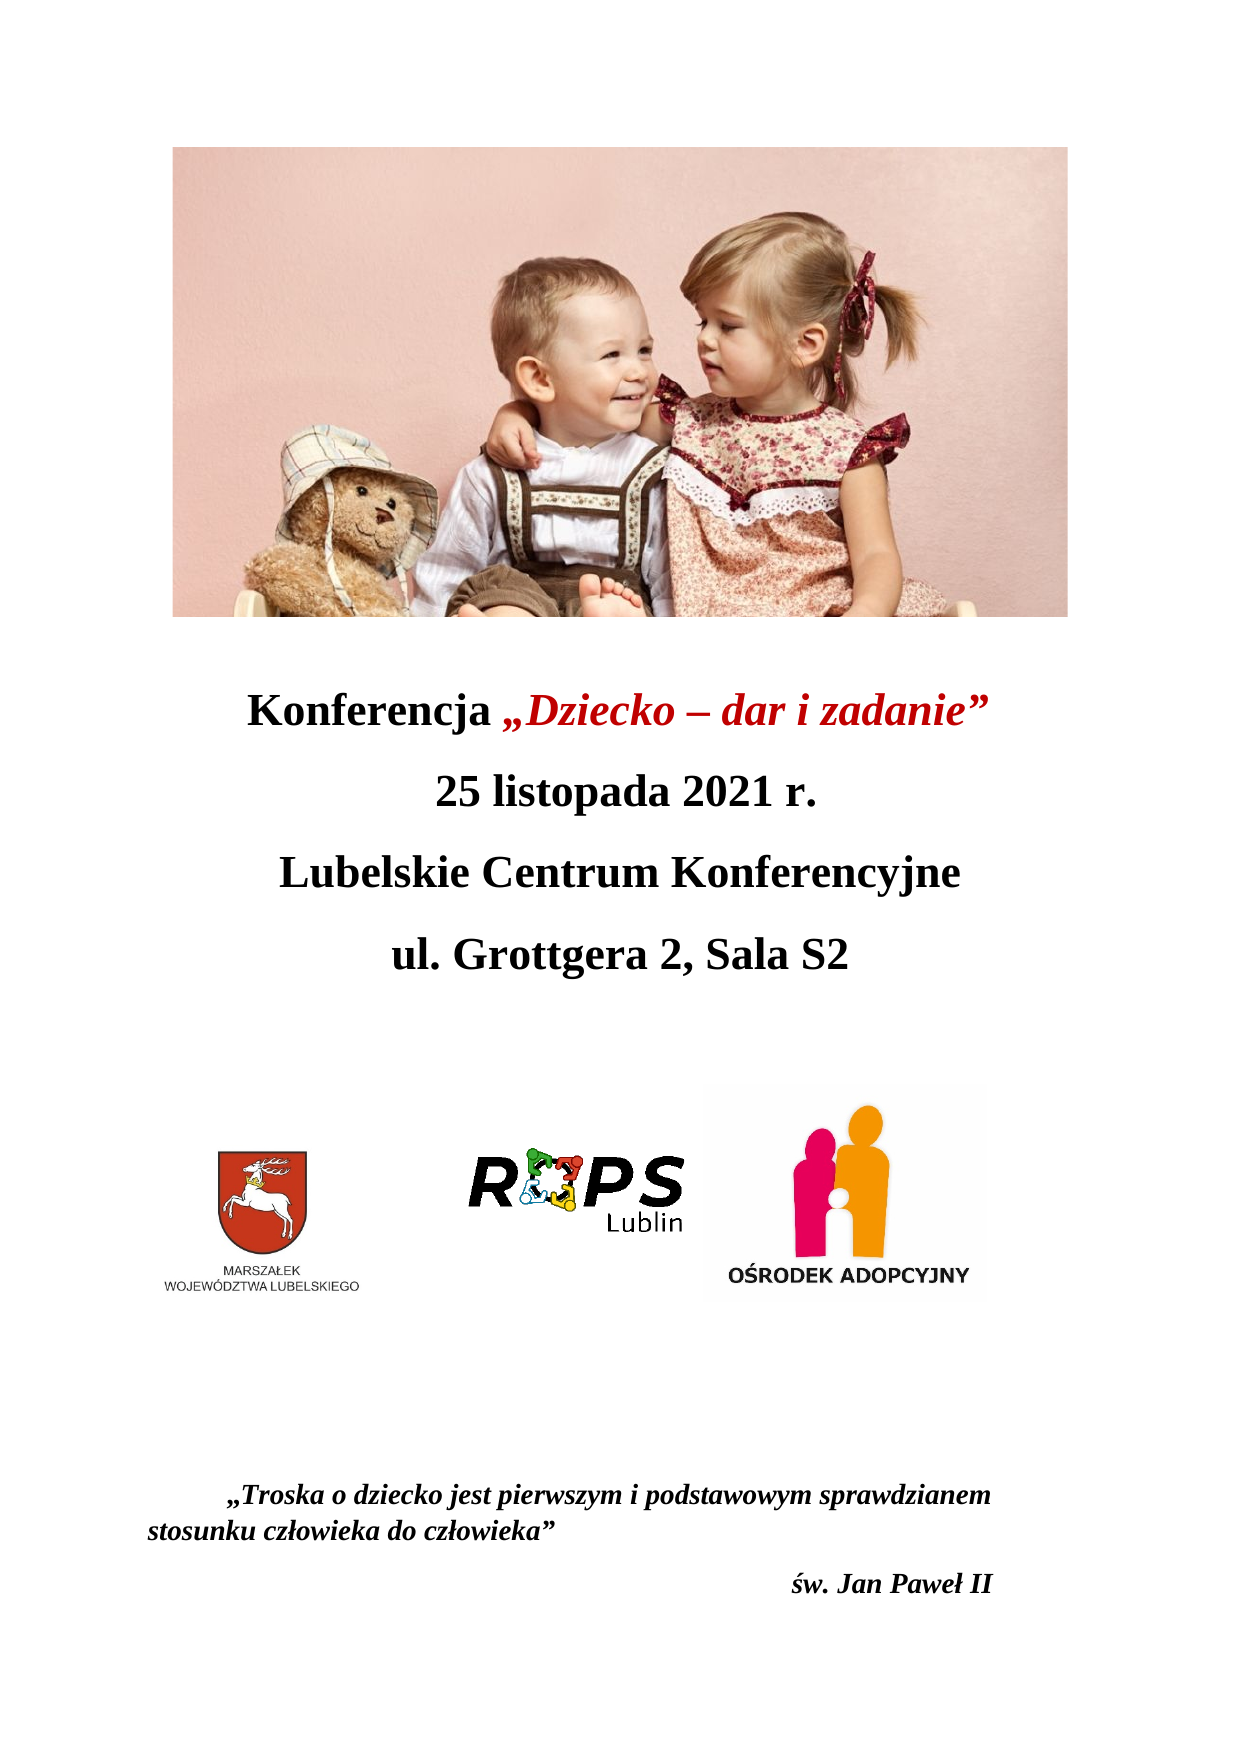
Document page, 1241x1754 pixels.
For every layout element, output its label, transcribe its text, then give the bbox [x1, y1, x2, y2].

text „Troska o dziecko jest pierwszym i podstawowym sprawdzianem stosunku człowieka do człowieka” [148, 1477, 1092, 1546]
text 25 listopada 2021 r. [148, 763, 1092, 816]
picture [147, 1142, 381, 1302]
text Lubelskie Centrum Konferencyjne [148, 845, 1092, 898]
picture [172, 147, 1068, 617]
picture [702, 1084, 988, 1302]
text św. Jan Paweł II [148, 1566, 1092, 1599]
text ul. Grottgera 2, Sala S2 [148, 926, 1092, 979]
picture [468, 1148, 685, 1232]
text Konferencja „Dziecko – dar i zadanie” [148, 682, 1092, 735]
